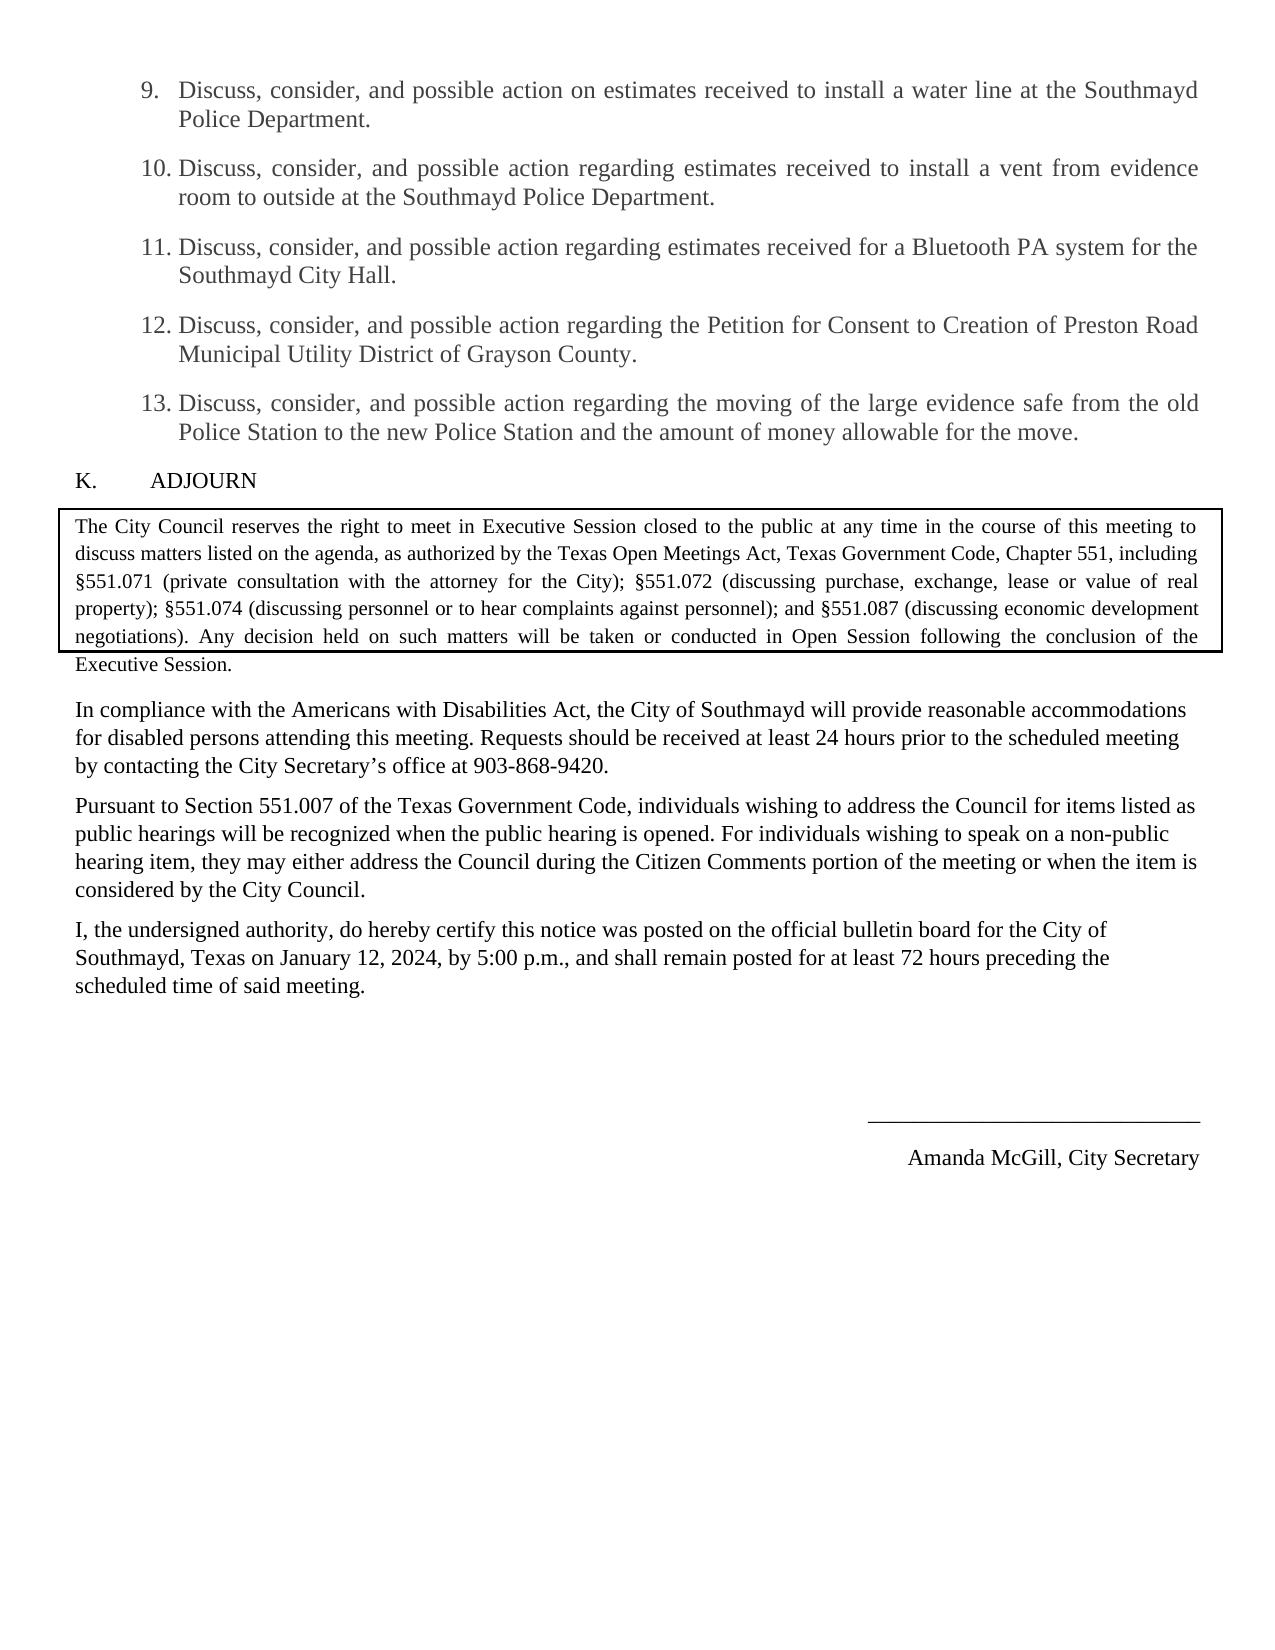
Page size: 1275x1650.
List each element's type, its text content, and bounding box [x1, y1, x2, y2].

text Pursuant to Section 551.007 of the Texas Government Code, individuals wishing to address the Council for items listed as public hearings will be recognized when the public hearing is opened. For individuals wishing to speak on a non-public hearing item, they may either address the Council during the Citizen Comments portion of the meeting or when the item is considered by the City Council. [75, 792, 1200, 902]
text I, the undersigned authority, do hereby certify this notice was posted on the official bulletin board for the City of Southmayd, Texas on January 12, 2024, by 5:00 p.m., and shall remain posted for at least 72 hours preceding the scheduled time of said meeting. [75, 916, 1200, 998]
text _____________________________ [75, 1099, 1200, 1126]
list Discuss, consider, and possible action regarding the moving of the large evidence safe from the old Police Station to the new Police Station and the amount of money allowable for the move. [141, 388, 1200, 446]
text K. ADJOURN [75, 467, 1200, 493]
text The City Council reserves the right to meet in Executive Session closed to the public at any time in the course of this meeting to discuss matters listed on the agenda, as authorized by the Texas Open Meetings Act, Texas Government Code, Chapter 551, including §551.071 (private consultation with the attorney for the City); §551.072 (discussing purchase, exchange, lease or value of real property); §551.074 (discussing personnel or to hear complaints against personnel); and §551.087 (discussing economic development negotiations). Any decision held on such matters will be taken or conducted in Open Session following the conclusion of the Executive Session. [75, 513, 1200, 650]
text Amanda McGill, City Secretary [75, 1144, 1200, 1170]
text In compliance with the Americans with Disabilities Act, the City of Southmayd will provide reasonable accommodations for disabled persons attending this meeting. Requests should be received at least 24 hours prior to the scheduled meeting by contacting the City Secretary’s office at 903-868-9420. [75, 696, 1200, 778]
list Discuss, consider, and possible action on estimates received to install a water line at the Southmayd Police Department. [141, 75, 1200, 132]
list Discuss, consider, and possible action regarding the Petition for Consent to Creation of Preston Road Municipal Utility District of Grayson County. [141, 310, 1200, 367]
list Discuss, consider, and possible action regarding estimates received for a Bluetooth PA system for the Southmayd City Hall. [141, 232, 1200, 289]
list Discuss, consider, and possible action regarding estimates received to install a vent from evidence room to outside at the Southmayd Police Department. [141, 153, 1200, 211]
